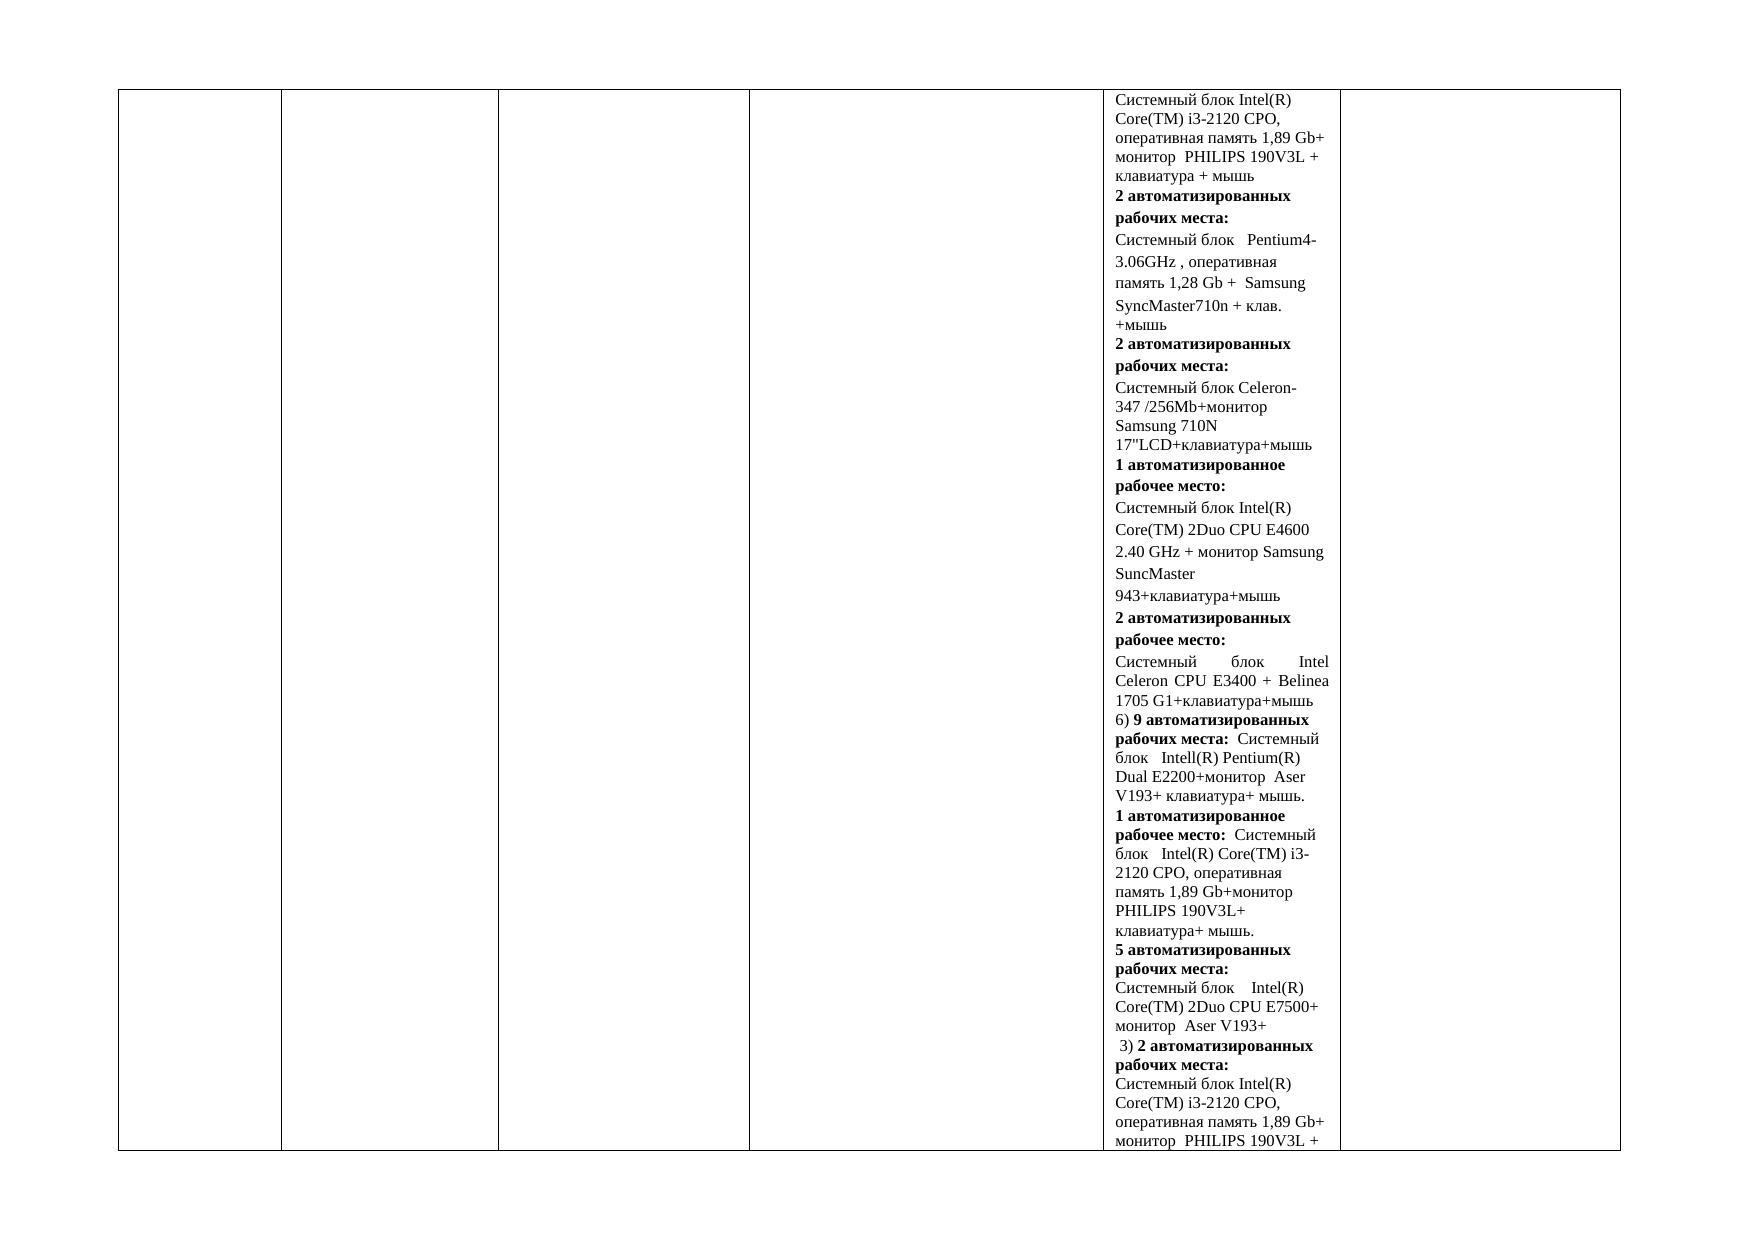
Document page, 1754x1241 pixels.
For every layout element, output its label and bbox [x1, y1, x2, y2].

table_cell [1104, 90, 1340, 1150]
table_cell [499, 90, 749, 1150]
table_cell [750, 90, 1103, 1150]
table_cell [119, 90, 281, 1150]
table_cell [282, 90, 498, 1150]
table_cell [1341, 90, 1620, 1150]
